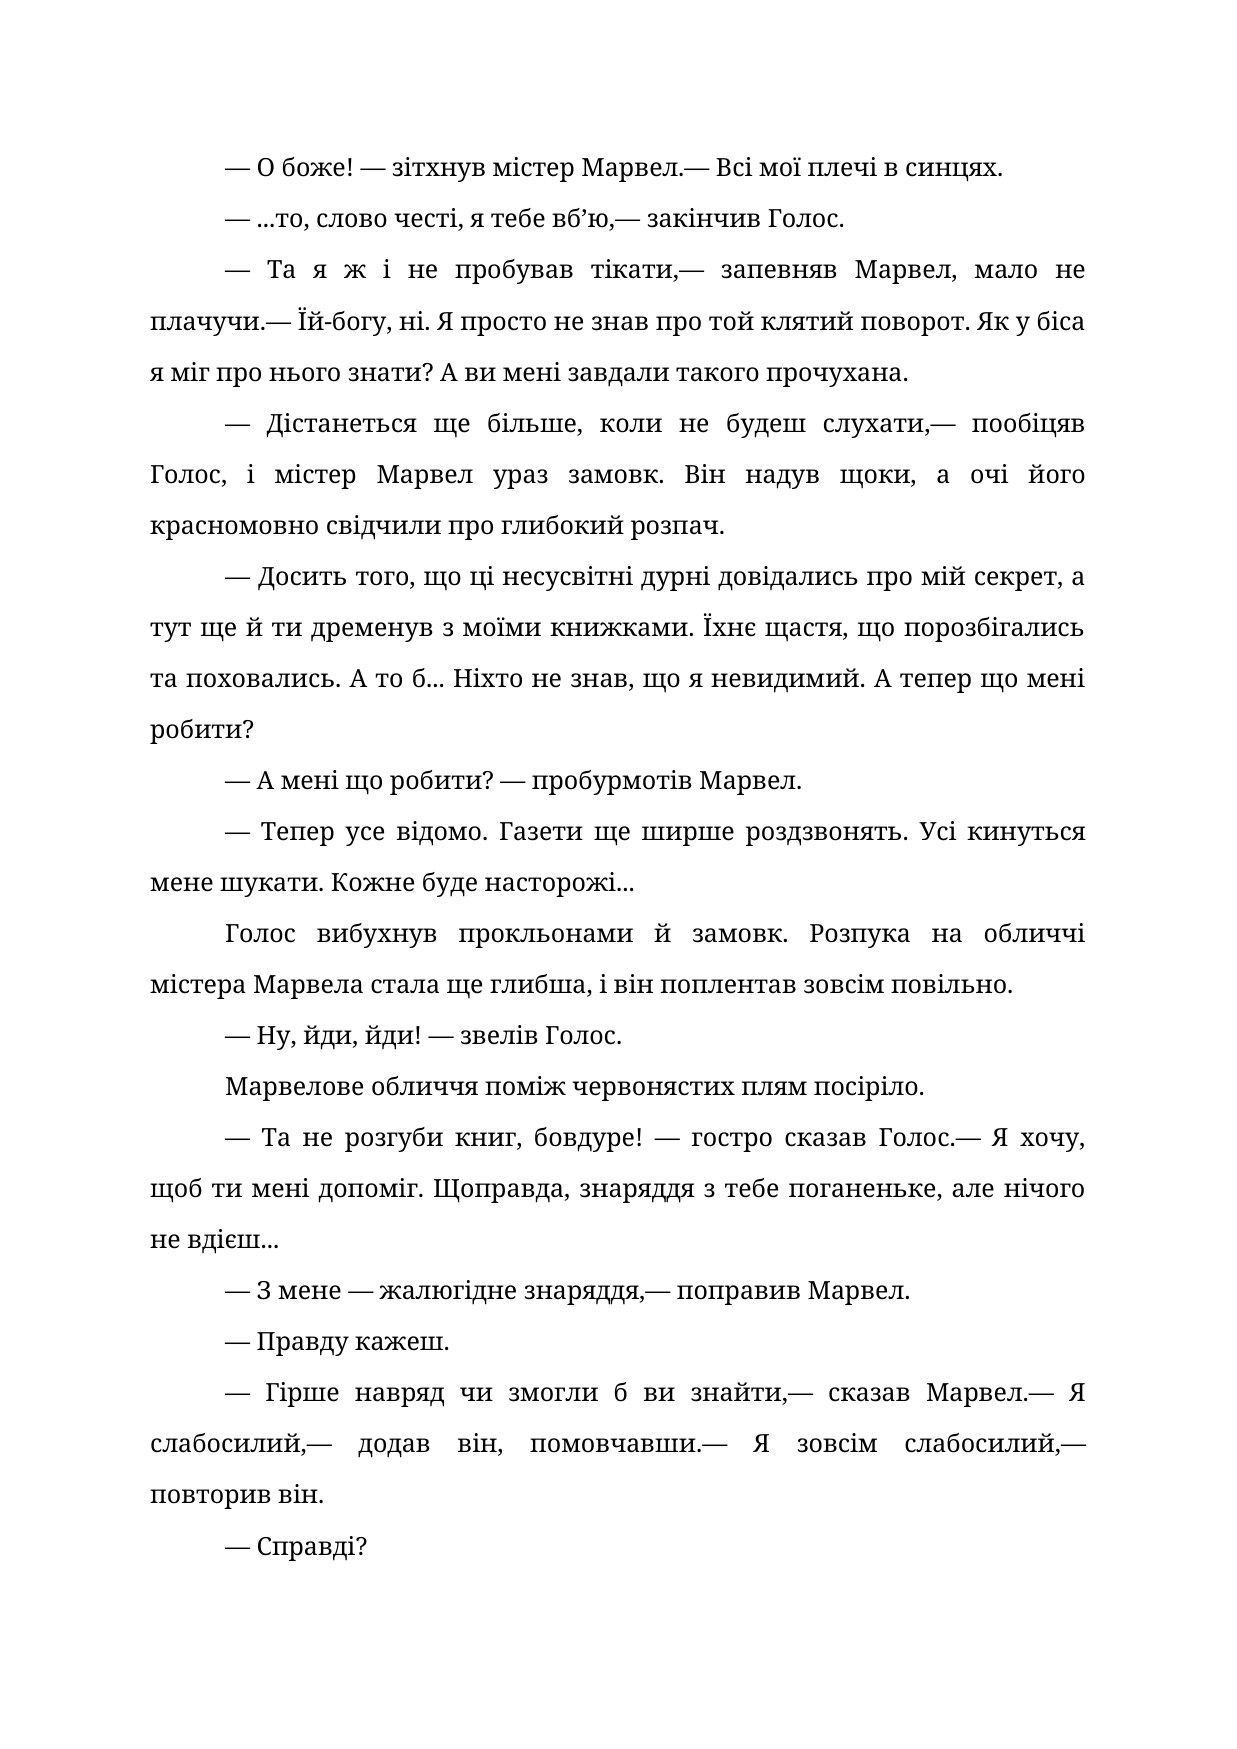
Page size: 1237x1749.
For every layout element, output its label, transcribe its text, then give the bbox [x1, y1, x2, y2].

text — ...то, слово честі, я тебе вб’ю,— закінчив Голос. [150, 201, 1086, 235]
text — Досить того, що ці несусвітні дурні довідались про мій секрет, а тут ще й ти дременув з моїми книжками. Їхнє щастя, що порозбігались та поховались. А то б... Ніхто не знав, що я невидимий. А тепер що мені робити? [150, 558, 1086, 746]
text Голос вибухнув прокльонами й замовк. Розпука на обличчі містера Марвела стала ще глибша, і він поплентав зовсім повільно. [150, 916, 1086, 1001]
text — Гірше навряд чи змогли б ви знайти,— сказав Марвел.— Я слабосилий,— додав він, помовчавши.— Я зовсім слабосилий,— повторив він. [150, 1375, 1086, 1511]
text — Правду кажеш. [150, 1324, 1086, 1358]
text — Та не розгуби книг, бовдуре! — гостро сказав Голос.— Я хочу, щоб ти мені допоміг. Щоправда, знаряддя з тебе поганеньке, але нічого не вдієш... [150, 1120, 1086, 1256]
text — Справді? [150, 1528, 1086, 1562]
text — Ну, йди, йди! — звелів Голос. [150, 1018, 1086, 1052]
text — О боже! — зітхнув містер Марвел.— Всі мої плечі в синцях. [150, 150, 1086, 184]
text — Дістанеться ще більше, коли не будеш слухати,— пообіцяв Голос, і містер Марвел ураз замовк. Він надув щоки, а очі його красномовно свідчили про глибокий розпач. [150, 405, 1086, 541]
text — З мене — жалюгідне знаряддя,— поправив Марвел. [150, 1273, 1086, 1307]
text — Та я ж і не пробував тікати,— запевняв Марвел, мало не плачучи.— Їй-богу, ні. Я просто не знав про той клятий поворот. Як у біса я міг про нього знати? А ви мені завдали такого прочухана. [150, 252, 1086, 388]
text Марвелове обличчя поміж червонястих плям посіріло. [150, 1069, 1086, 1103]
text — Тепер усе відомо. Газети ще ширше роздзвонять. Усі кинуться мене шукати. Кожне буде насторожі... [150, 813, 1086, 899]
text — А мені що робити? — пробурмотів Марвел. [150, 762, 1086, 797]
